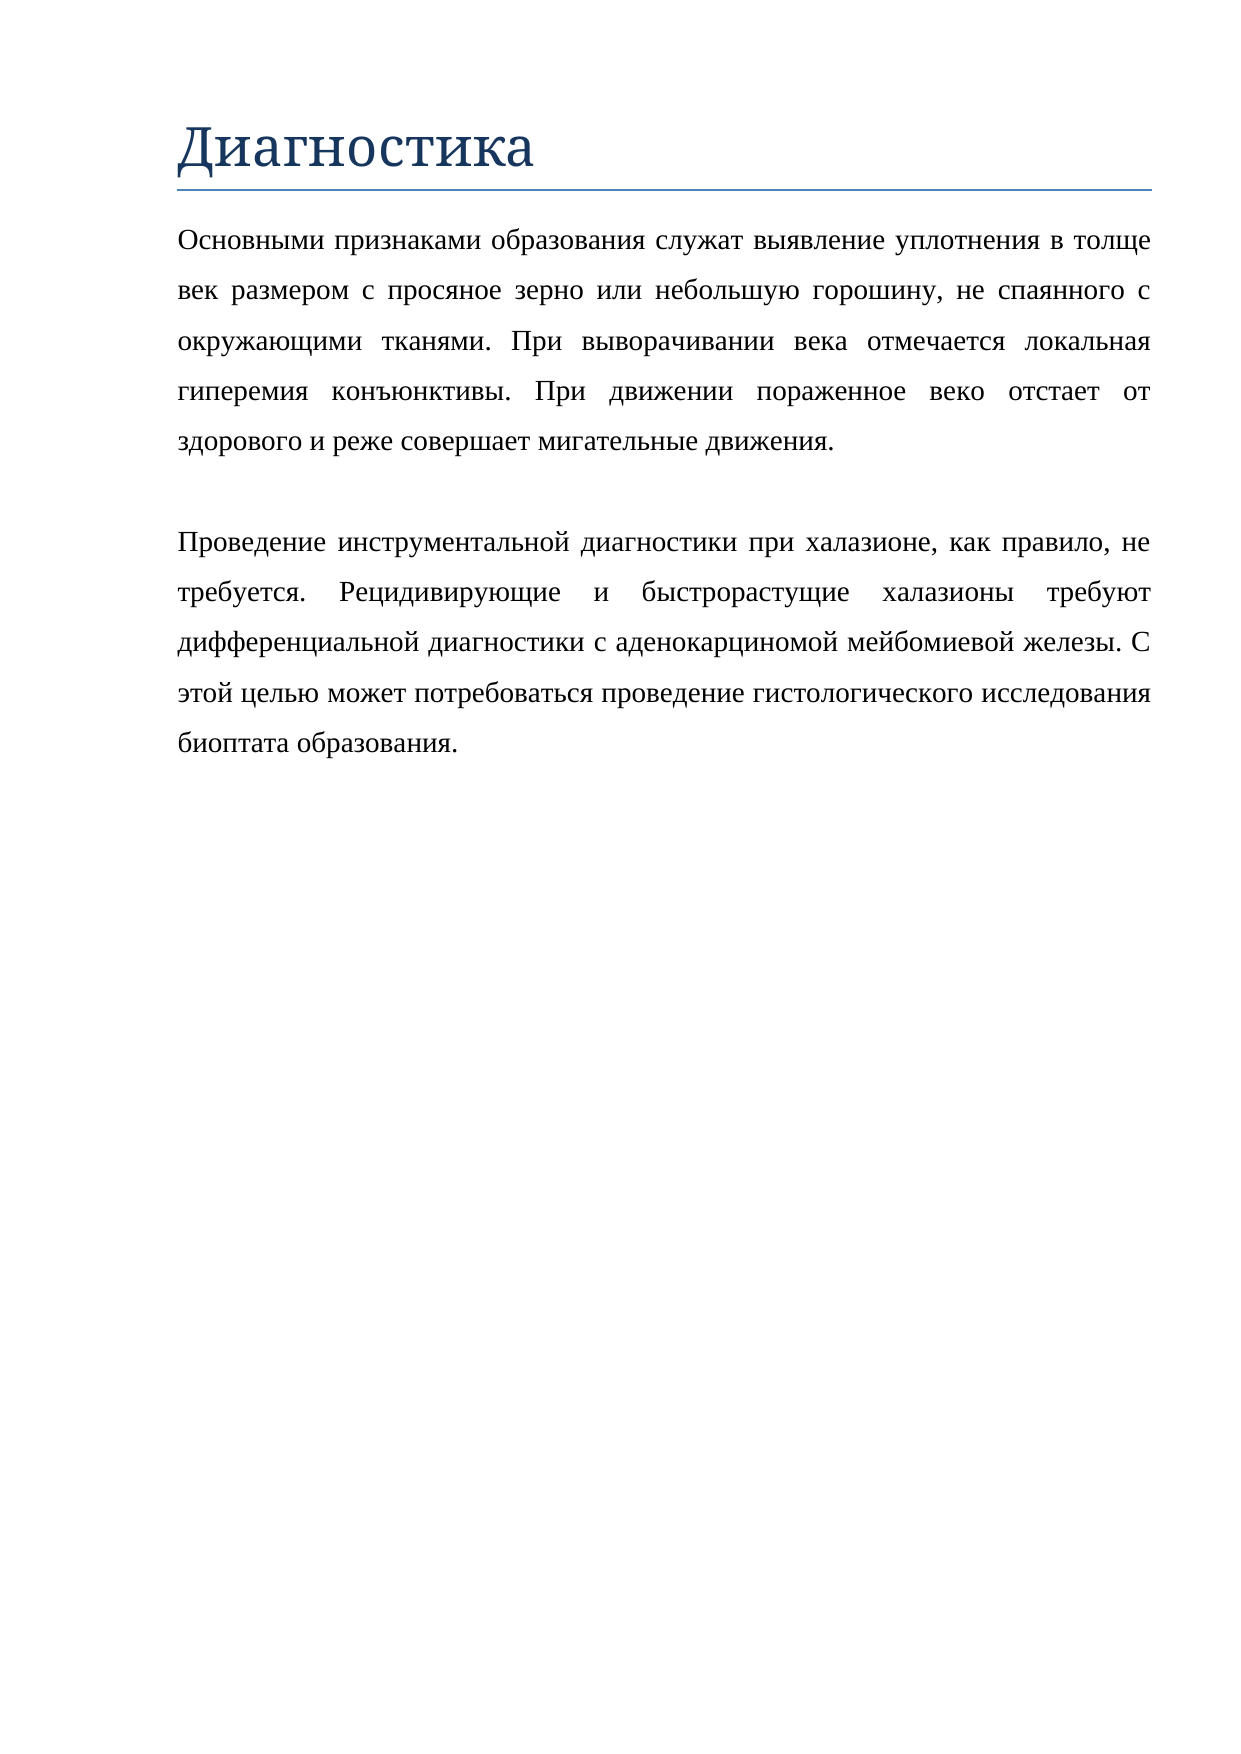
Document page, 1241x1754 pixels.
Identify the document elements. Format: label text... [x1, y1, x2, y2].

text Основными признаками образования служат выявление уплотнения в толще век размером с просяное зерно или небольшую горошину, не спаянного с окружающими тканями. При выворачивании века отмечается локальная гиперемия конъюнктивы. При движении пораженное веко отстает от здорового и реже совершает мигательные движения. [177, 222, 1152, 457]
title Диагностика [177, 118, 1152, 189]
text Проведение инструментальной диагностики при халазионе, как правило, не требуется. Рецидивирующие и быстрорастущие халазионы требуют дифференциальной диагностики с аденокарциномой мейбомиевой железы. С этой целью может потребоваться проведение гистологического исследования биоптата образования. [177, 524, 1152, 759]
